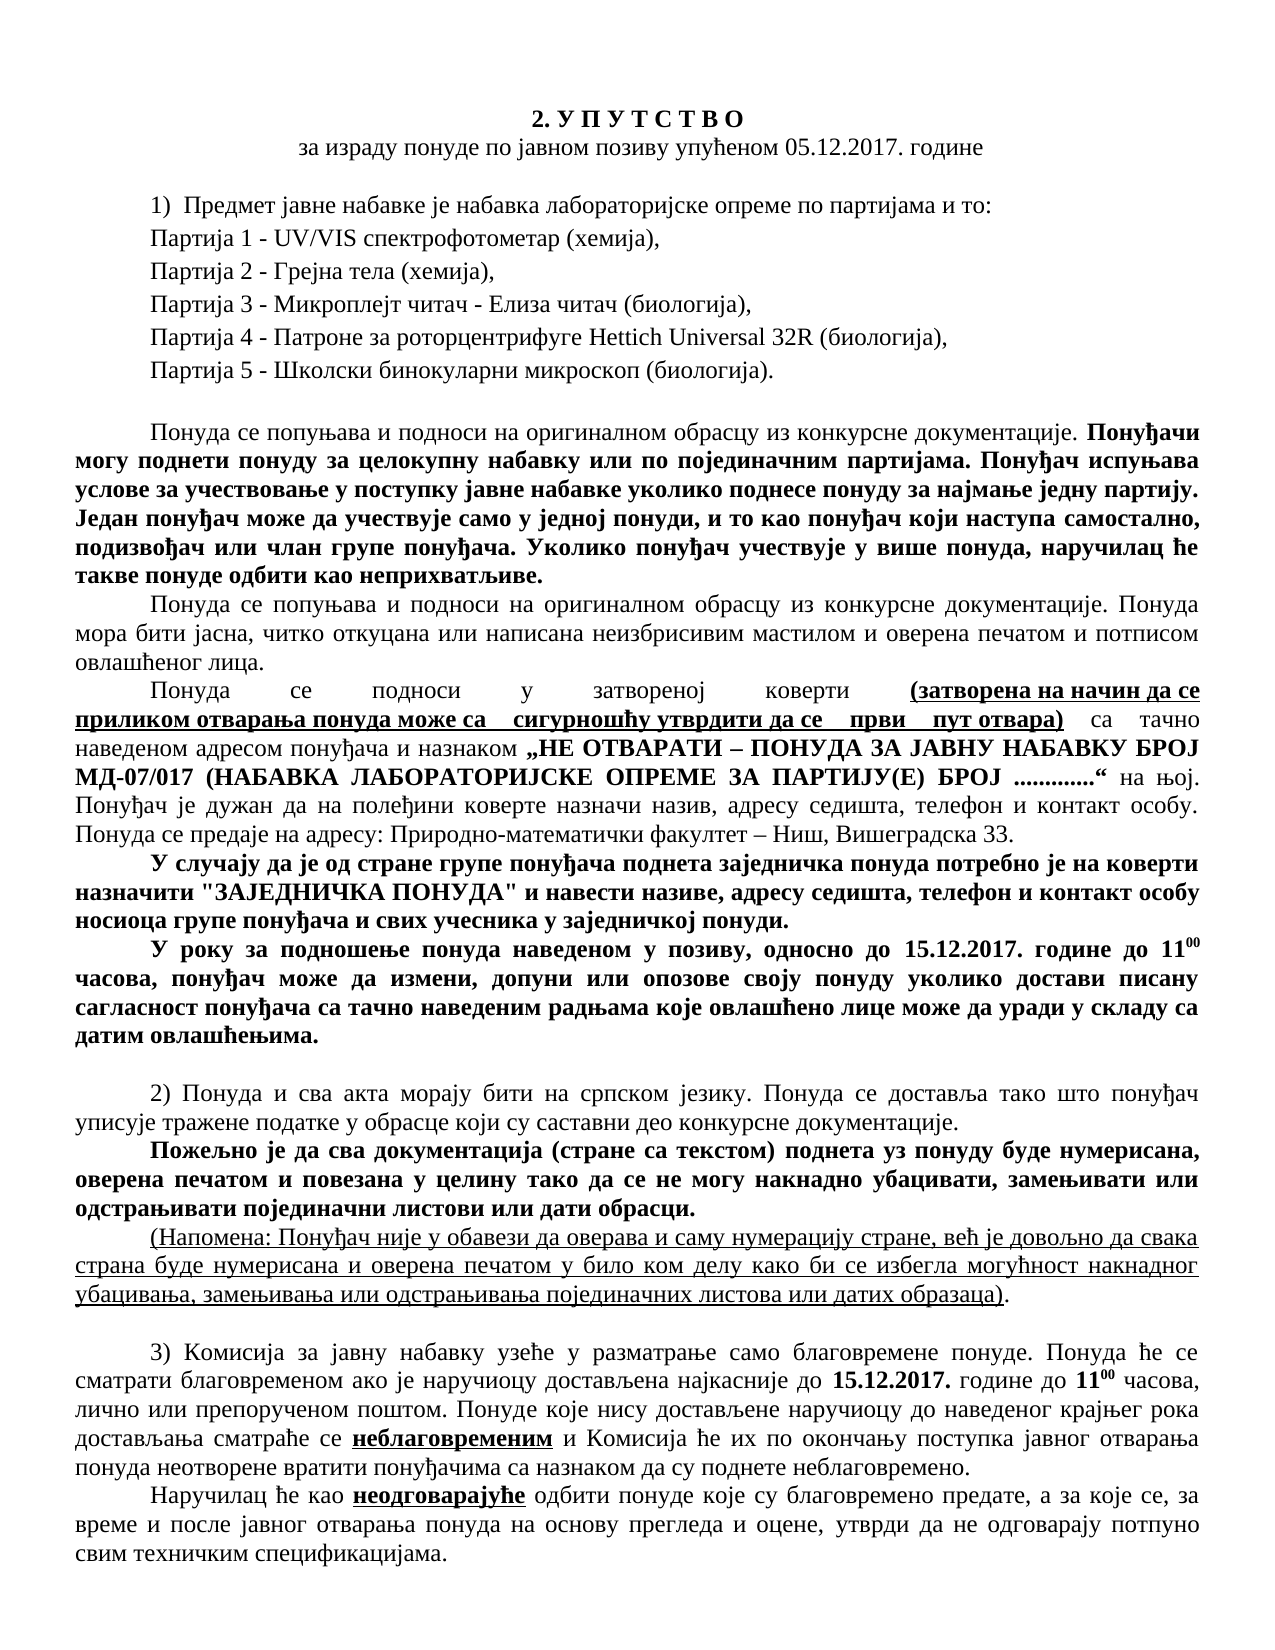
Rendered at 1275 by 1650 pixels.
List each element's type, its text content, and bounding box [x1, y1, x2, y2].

text Партија 2 - Грејна тела (хемија), [75, 256, 1200, 285]
text Понуда се попуњава и подноси на оригиналном обрасцу из конкурсне документације. Понуда мора бити јасна, читко откуцана или написана неизбрисивим мастилом и оверена печатом и потписом овлашћеног лица. [75, 589, 1200, 676]
text Партија 3 - Микроплејт читач - Елиза читач (биологија), [75, 289, 1200, 318]
text 3) Комисија за јавну набавку узеће у разматрање само благовремене понуде. Понуда ће се сматрати благовременом ако је наручиоцу достављена најкасније до 15.12.2017. године до 1100 часова, лично или препорученом поштом. Понудe којe нису достављене наручиоцу до наведеног крајњег рока достављања сматраће се неблаговременим и Комисија ће их по окончању поступка јавног отварања понуда неотворене вратити понуђачима са назнаком да су поднете неблаговремено. [75, 1337, 1200, 1481]
text Партија 5 - Школски бинокуларни микроскоп (биологија). [75, 355, 1200, 384]
text Пожељно је да сва документација (стране са текстом) поднета уз понуду буде нумерисана, оверена печатом и повезана у целину тако да се не могу накнадно убацивати, замењивати или одстрањивати појединачни листови или дати обрасци. [75, 1136, 1200, 1222]
text У року за подношење понуда наведеном у позиву, односно до 15.12.2017. године до 1100 часова, понуђач може да измени, допуни или опозове своју понуду уколико достави писану сагласност понуђача са тачно наведеним радњама које овлашћено лице може да уради у складу са датим овлашћењима. [75, 934, 1200, 1049]
text 2) Понуда и сва акта морају бити на српском језику. Понуда се доставља тако што понуђач уписује тражене податке у обрасце који су саставни део конкурсне документације. [75, 1078, 1200, 1136]
text Понуда се попуњава и подноси на оригиналном обрасцу из конкурсне документације. Понуђачи могу поднети понуду за целокупну набавку или по појединачним партијама. Понуђач испуњава услове за учествовање у поступку јавне набавке уколико поднесе понуду за најмање једну партију. Један понуђач може да учествује само у једној понуди, и то као понуђач који наступа самостално, подизвођач или члан групе понуђача. Уколико понуђач учествује у више понуда, наручилац ће такве понуде одбити као неприхватљиве. [75, 417, 1200, 589]
text Понуда се подноси у затвореној коверти (затворена на начин да се приликом отварања понуда може са сигурношћу утврдити да се први пут отвара) са тачно наведеном адресом понуђача и назнаком „НЕ ОТВАРАТИ – ПОНУДА ЗА ЈАВНУ НАБАВКУ БРОЈ МД-07/017 (НАБАВКА ЛАБОРАТОРИЈСКЕ ОПРЕМЕ ЗА ПАРТИЈУ(Е) БРОЈ .............“ на њој. Понуђач је дужан да на полеђини коверте назначи назив, адресу седишта, телефон и контакт особу. Понуда се предаје на адресу: Природно-математички факултет – Ниш, Вишеградска 33. [75, 676, 1200, 848]
text Партија 4 - Патроне за роторцентрифуге Hettich Universal 32R (биологија), [75, 322, 1200, 351]
text Партија 1 - UV/VIS спектрофотометар (хемија), [75, 223, 1200, 252]
text за израду понуде по јавном позиву упућеном 05.12.2017. године [75, 132, 1200, 161]
text 2. У П У Т С Т В О [75, 104, 1200, 132]
text (Напомена: Понуђач није у обавези да оверава и саму нумерацију стране, већ је довољно да свака страна буде нумерисана и оверена печатом у било ком делу како би се избегла могућност накнадног убацивања, замењивања или одстрањивања појединачних листова или датих образаца). [75, 1222, 1200, 1308]
text У случају да је од стране групе понуђача поднета заједничка понуда потребно је на коверти назначити "ЗАЈЕДНИЧКА ПОНУДА" и навести називe, адресу седишта, телефон и контакт особу носиоца групе понуђача и свих учесника у заједничкој понуди. [75, 848, 1200, 934]
text 1) Предмет јавне набавке је набавка лабораторијске опреме по партијама и то: [75, 190, 1200, 219]
text Наручилац ће као неодговарајуће одбити понуде које су благовремено предате, а за које се, за време и после јавног отварања понуда на основу прегледа и оцене, утврди да не одговарају потпуно свим техничким спецификацијама. [75, 1481, 1200, 1567]
